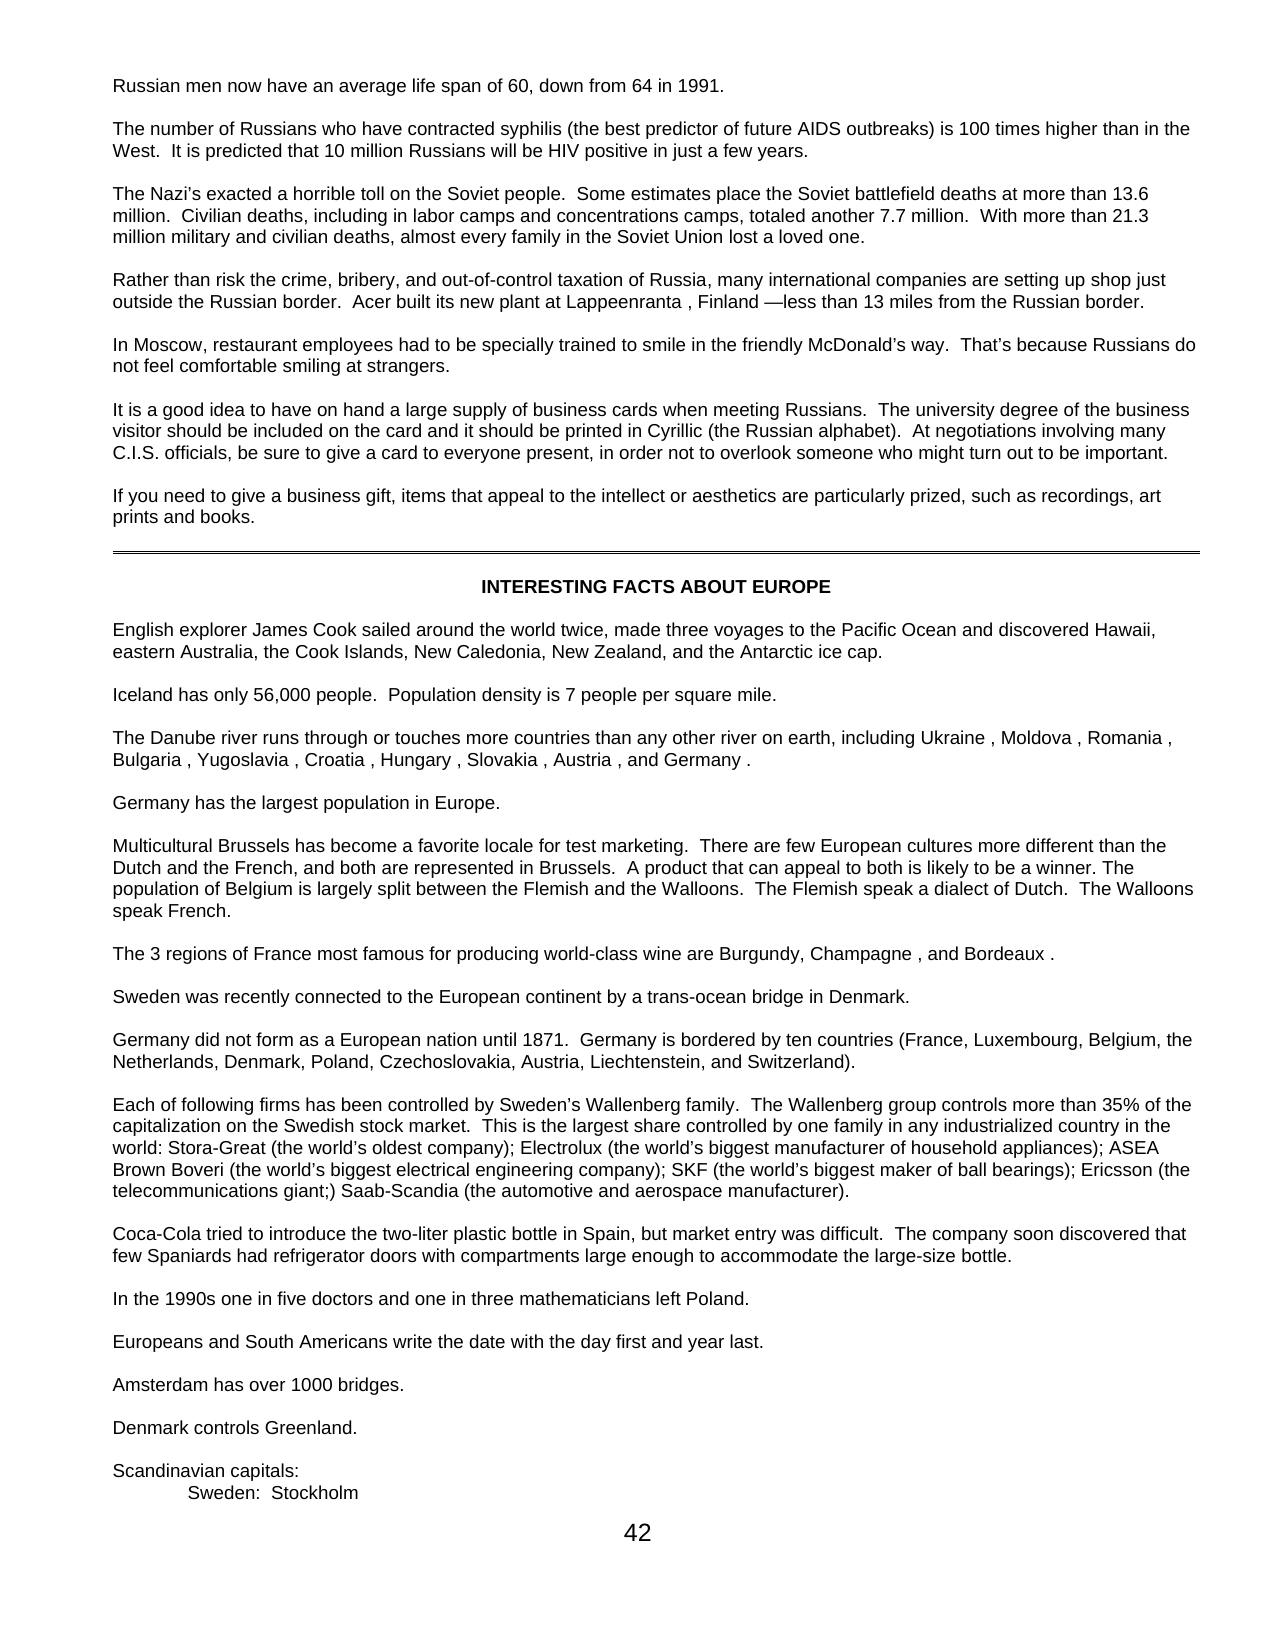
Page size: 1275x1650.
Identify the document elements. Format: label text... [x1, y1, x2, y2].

text Scandinavian capitals: [112, 1460, 1200, 1482]
text Multicultural Brussels has become a favorite locale for test marketing. There are few European cultures more different than the Dutch and the French, and both are represented in Brussels. A product that can appeal to both is likely to be a winner. The population of Belgium is largely split between the Flemish and the Walloons. The Flemish speak a dialect of Dutch. The Walloons speak French. [112, 835, 1200, 921]
text Coca-Cola tried to introduce the two-liter plastic bottle in Spain, but market entry was difficult. The company soon discovered that few Spaniards had refrigerator doors with compartments large enough to accommodate the large-size bottle. [112, 1223, 1200, 1266]
text It is a good idea to have on hand a large supply of business cards when meeting Russians. The university degree of the business visitor should be included on the card and it should be printed in Cyrillic (the Russian alphabet). At negotiations involving many C.I.S. officials, be sure to give a card to everyone present, in order not to overlook someone who might turn out to be important. [112, 398, 1200, 463]
text Denmark controls Greenland. [112, 1417, 1200, 1439]
text Sweden was recently connected to the European continent by a trans-ocean bridge in Denmark. [112, 986, 1200, 1007]
text In Moscow, restaurant employees had to be specially trained to smile in the friendly McDonald’s way. That’s because Russians do not feel comfortable smiling at strangers. [112, 334, 1200, 377]
text Iceland has only 56,000 people. Population density is 7 people per square mile. [112, 684, 1200, 706]
text English explorer James Cook sailed around the world twice, made three voyages to the Pacific Ocean and discovered Hawaii, eastern Australia, the Cook Islands, New Caledonia, New Zealand, and the Antarctic ice cap. [112, 598, 1200, 662]
text The number of Russians who have contracted syphilis (the best predictor of future AIDS outbreaks) is 100 times higher than in the West. It is predicted that 10 million Russians will be HIV positive in just a few years. [112, 118, 1200, 161]
text INTERESTING FACTS ABOUT EUROPE [112, 576, 1200, 598]
text Sweden: Stockholm [187, 1482, 1200, 1503]
text Germany did not form as a European nation until 1871. Germany is bordered by ten countries (France, Luxembourg, Belgium, the Netherlands, Denmark, Poland, Czechoslovakia, Austria, Liechtenstein, and Switzerland). [112, 1029, 1200, 1072]
text Russian men now have an average life span of 60, down from 64 in 1991. [112, 75, 1200, 97]
text Amsterdam has over 1000 bridges. [112, 1374, 1200, 1396]
text The Nazi’s exacted a horrible toll on the Soviet people. Some estimates place the Soviet battlefield deaths at more than 13.6 million. Civilian deaths, including in labor camps and concentrations camps, totaled another 7.7 million. With more than 21.3 million military and civilian deaths, almost every family in the Soviet Union lost a loved one. [112, 183, 1200, 247]
text The 3 regions of France most famous for producing world-class wine are Burgundy, Champagne , and Bordeaux . [112, 943, 1200, 964]
text Europeans and South Americans write the date with the day first and year last. [112, 1331, 1200, 1352]
text Each of following firms has been controlled by Sweden’s Wallenberg family. The Wallenberg group controls more than 35% of the capitalization on the Swedish stock market. This is the largest share controlled by one family in any industrialized country in the world: Stora-Great (the world’s oldest company); Electrolux (the world’s biggest manufacturer of household appliances); ASEA Brown Boveri (the world’s biggest electrical engineering company); SKF (the world’s biggest maker of ball bearings); Ericsson (the telecommunications giant;) Saab-Scandia (the automotive and aerospace manufacturer). [112, 1094, 1200, 1201]
text Rather than risk the crime, bribery, and out-of-control taxation of Russia, many international companies are setting up shop just outside the Russian border. Acer built its new plant at Lappeenranta , Finland —less than 13 miles from the Russian border. [112, 269, 1200, 312]
text The Danube river runs through or touches more countries than any other river on earth, including Ukraine , Moldova , Romania , Bulgaria , Yugoslavia , Croatia , Hungary , Slovakia , Austria , and Germany . [112, 727, 1200, 770]
text In the 1990s one in five doctors and one in three mathematicians left Poland. [112, 1288, 1200, 1309]
text Germany has the largest population in Europe. [112, 792, 1200, 813]
text If you need to give a business gift, items that appeal to the intellect or aesthetics are particularly prized, such as recordings, art prints and books. [112, 485, 1200, 554]
